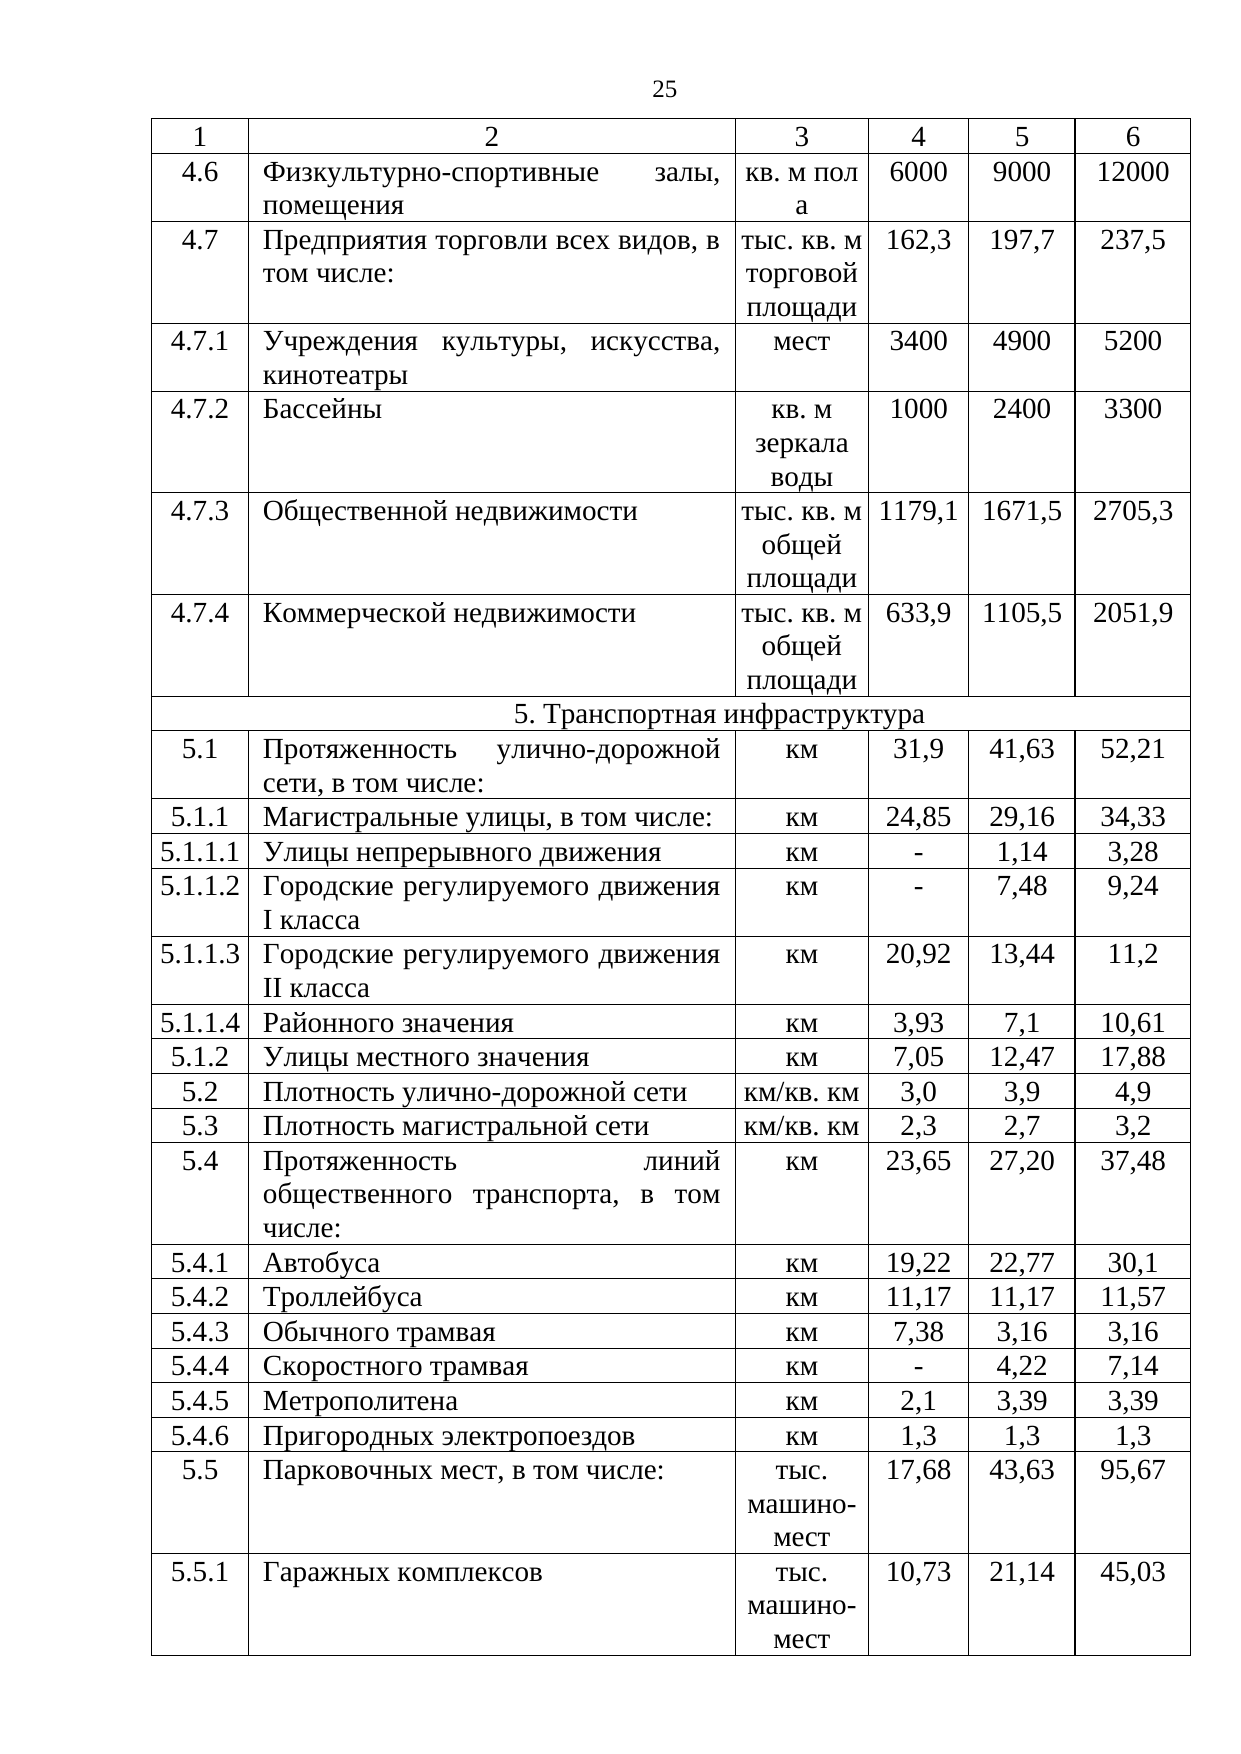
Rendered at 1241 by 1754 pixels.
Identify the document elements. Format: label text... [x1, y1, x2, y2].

table_cell 3,93 [869, 1005, 968, 1038]
table_cell 12,47 [969, 1039, 1074, 1073]
table_cell Городские регулируемого движения I класса [249, 869, 735, 936]
table_cell Протяженность улично-дорожной сети, в том числе: [249, 731, 735, 798]
table_cell км [736, 1279, 868, 1313]
table_cell Улицы непрерывного движения [249, 834, 735, 867]
table_cell 3300 [1076, 392, 1190, 492]
table_cell 12000 [1076, 154, 1190, 221]
table_header 6 [1076, 119, 1190, 153]
table_cell 95,67 [1076, 1452, 1190, 1553]
table_cell 17,68 [869, 1452, 968, 1553]
table_cell тыс. кв. м торговой площади [736, 222, 868, 322]
table_cell 4,9 [1076, 1074, 1190, 1107]
table_cell 3,2 [1076, 1109, 1190, 1142]
table_cell 5.4.3 [152, 1314, 248, 1347]
table_cell 2705,3 [1076, 493, 1190, 594]
table_cell 52,21 [1076, 731, 1190, 798]
table_cell 22,77 [969, 1245, 1074, 1278]
table_cell 21,14 [969, 1554, 1074, 1654]
table_cell 5. Транспортная инфраструктура [248, 697, 1190, 730]
table_cell тыс. кв. м общей площади [736, 595, 868, 696]
table_cell Плотность улично-дорожной сети [249, 1074, 735, 1107]
table_cell 1179,1 [869, 493, 968, 594]
table_cell Гаражных комплексов [249, 1554, 735, 1654]
table_cell 5.1.1.4 [152, 1005, 248, 1038]
table_cell 7,1 [969, 1005, 1074, 1038]
table_cell 1671,5 [969, 493, 1074, 594]
table_cell тыс. машино-мест [736, 1452, 868, 1553]
table_cell 1105,5 [969, 595, 1074, 696]
table_cell 20,92 [869, 937, 968, 1004]
table_cell км [736, 731, 868, 798]
table_cell Метрополитена [249, 1383, 735, 1417]
table_cell Общественной недвижимости [249, 493, 735, 594]
table_cell 3,9 [969, 1074, 1074, 1107]
table_cell Физкультурно-спортивные залы, помещения [249, 154, 735, 221]
table_cell 10,61 [1076, 1005, 1190, 1038]
table_cell 3,28 [1076, 834, 1190, 867]
table_cell 5.1.1.2 [152, 869, 248, 936]
table_cell 633,9 [869, 595, 968, 696]
table_cell 197,7 [969, 222, 1074, 322]
table_cell Троллейбуса [249, 1279, 735, 1313]
table_cell 5.4.5 [152, 1383, 248, 1417]
table_cell Пригородных электропоездов [249, 1418, 735, 1451]
table_cell 19,22 [869, 1245, 968, 1278]
table_cell Коммерческой недвижимости [249, 595, 735, 696]
table_cell 31,9 [869, 731, 968, 798]
table_cell км/кв. км [736, 1074, 868, 1107]
table_cell кв. м пола [736, 154, 868, 221]
table_cell 4900 [969, 324, 1074, 391]
table_cell Парковочных мест, в том числе: [249, 1452, 735, 1553]
table_cell км [736, 1039, 868, 1073]
table_cell 4.7.4 [152, 595, 248, 696]
table_cell км [736, 1143, 868, 1244]
table_cell 34,33 [1076, 799, 1190, 833]
table_cell 2,1 [869, 1383, 968, 1417]
table_cell 237,5 [1076, 222, 1190, 322]
table_cell - [869, 834, 968, 867]
table_cell 41,63 [969, 731, 1074, 798]
table_cell км [736, 799, 868, 833]
table_cell 11,17 [869, 1279, 968, 1313]
table_cell 4.7.2 [152, 392, 248, 492]
table_cell тыс. кв. м общей площади [736, 493, 868, 594]
table_cell Учреждения культуры, искусства, кинотеатры [249, 324, 735, 391]
table_cell 11,57 [1076, 1279, 1190, 1313]
table_header 4 [869, 119, 968, 153]
table_cell Протяженность линий общественного транспорта, в том числе: [249, 1143, 735, 1244]
table_cell 5.4 [152, 1143, 248, 1244]
table_cell км [736, 1418, 868, 1451]
table_cell 5.1.1 [152, 799, 248, 833]
table_cell кв. м зеркала воды [736, 392, 868, 492]
table_cell 5.1.1.1 [152, 834, 248, 867]
table_cell 2051,9 [1076, 595, 1190, 696]
table_cell мест [736, 324, 868, 391]
table_cell км [736, 937, 868, 1004]
table_cell 3,16 [1076, 1314, 1190, 1347]
table_cell 4.7 [152, 222, 248, 322]
table_cell 2,3 [869, 1109, 968, 1142]
table_cell 6000 [869, 154, 968, 221]
table_cell км [736, 869, 868, 936]
table_header 5 [969, 119, 1074, 153]
table_cell 5.5.1 [152, 1554, 248, 1654]
table_cell 1,3 [969, 1418, 1074, 1451]
table_cell км [736, 1383, 868, 1417]
table_cell 27,20 [969, 1143, 1074, 1244]
table_cell км [736, 1245, 868, 1278]
table_cell Улицы местного значения [249, 1039, 735, 1073]
table_header 1 [152, 119, 248, 153]
table_cell 45,03 [1076, 1554, 1190, 1654]
table_cell 3,0 [869, 1074, 968, 1107]
table_cell Городские регулируемого движения II класса [249, 937, 735, 1004]
table_cell 2400 [969, 392, 1074, 492]
table_cell [152, 697, 248, 730]
table_cell 7,38 [869, 1314, 968, 1347]
table_cell Магистральные улицы, в том числе: [249, 799, 735, 833]
table_cell 11,17 [969, 1279, 1074, 1313]
table_cell 1,3 [869, 1418, 968, 1451]
table_cell 5.1 [152, 731, 248, 798]
table_cell 9000 [969, 154, 1074, 221]
table_cell 1,3 [1076, 1418, 1190, 1451]
table_cell 17,88 [1076, 1039, 1190, 1073]
table_cell 23,65 [869, 1143, 968, 1244]
table_cell 4.7.1 [152, 324, 248, 391]
table_cell 5.1.1.3 [152, 937, 248, 1004]
table_cell 29,16 [969, 799, 1074, 833]
table_cell 3,16 [969, 1314, 1074, 1347]
table_cell 13,44 [969, 937, 1074, 1004]
table_cell 5.4.6 [152, 1418, 248, 1451]
table_cell 7,48 [969, 869, 1074, 936]
table_cell Районного значения [249, 1005, 735, 1038]
table_header 3 [736, 119, 868, 153]
table_cell - [869, 869, 968, 936]
table_cell Предприятия торговли всех видов, в том числе: [249, 222, 735, 322]
table_cell 5200 [1076, 324, 1190, 391]
table_cell 162,3 [869, 222, 968, 322]
table_cell км [736, 1005, 868, 1038]
table_cell 5.5 [152, 1452, 248, 1553]
table_cell 7,05 [869, 1039, 968, 1073]
table_cell 1000 [869, 392, 968, 492]
table_cell км [736, 834, 868, 867]
table_cell Плотность магистральной сети [249, 1109, 735, 1142]
table_cell 43,63 [969, 1452, 1074, 1553]
table_cell 4.7.3 [152, 493, 248, 594]
table_cell Бассейны [249, 392, 735, 492]
table_cell 2,7 [969, 1109, 1074, 1142]
table_cell 5.2 [152, 1074, 248, 1107]
table_cell тыс. машино-мест [736, 1554, 868, 1654]
table_cell 37,48 [1076, 1143, 1190, 1244]
table_cell Автобуса [249, 1245, 735, 1278]
table_cell 5.4.4 [152, 1349, 248, 1382]
table_cell 10,73 [869, 1554, 968, 1654]
table_cell 5.4.2 [152, 1279, 248, 1313]
table_cell км [736, 1314, 868, 1347]
table_cell 30,1 [1076, 1245, 1190, 1278]
table_cell 5.4.1 [152, 1245, 248, 1278]
table_cell 1,14 [969, 834, 1074, 867]
table_cell 4.6 [152, 154, 248, 221]
table_cell 11,2 [1076, 937, 1190, 1004]
table_cell 24,85 [869, 799, 968, 833]
table_header 2 [249, 119, 735, 153]
table_cell - [869, 1349, 968, 1382]
table_cell км [736, 1349, 868, 1382]
table_cell Обычного трамвая [249, 1314, 735, 1347]
table_cell 3400 [869, 324, 968, 391]
table_cell 7,14 [1076, 1349, 1190, 1382]
table_cell Скоростного трамвая [249, 1349, 735, 1382]
table_cell 3,39 [1076, 1383, 1190, 1417]
table_cell 3,39 [969, 1383, 1074, 1417]
table_cell 5.1.2 [152, 1039, 248, 1073]
table_cell 9,24 [1076, 869, 1190, 936]
table_cell 4,22 [969, 1349, 1074, 1382]
table_cell 5.3 [152, 1109, 248, 1142]
table_cell км/кв. км [736, 1109, 868, 1142]
